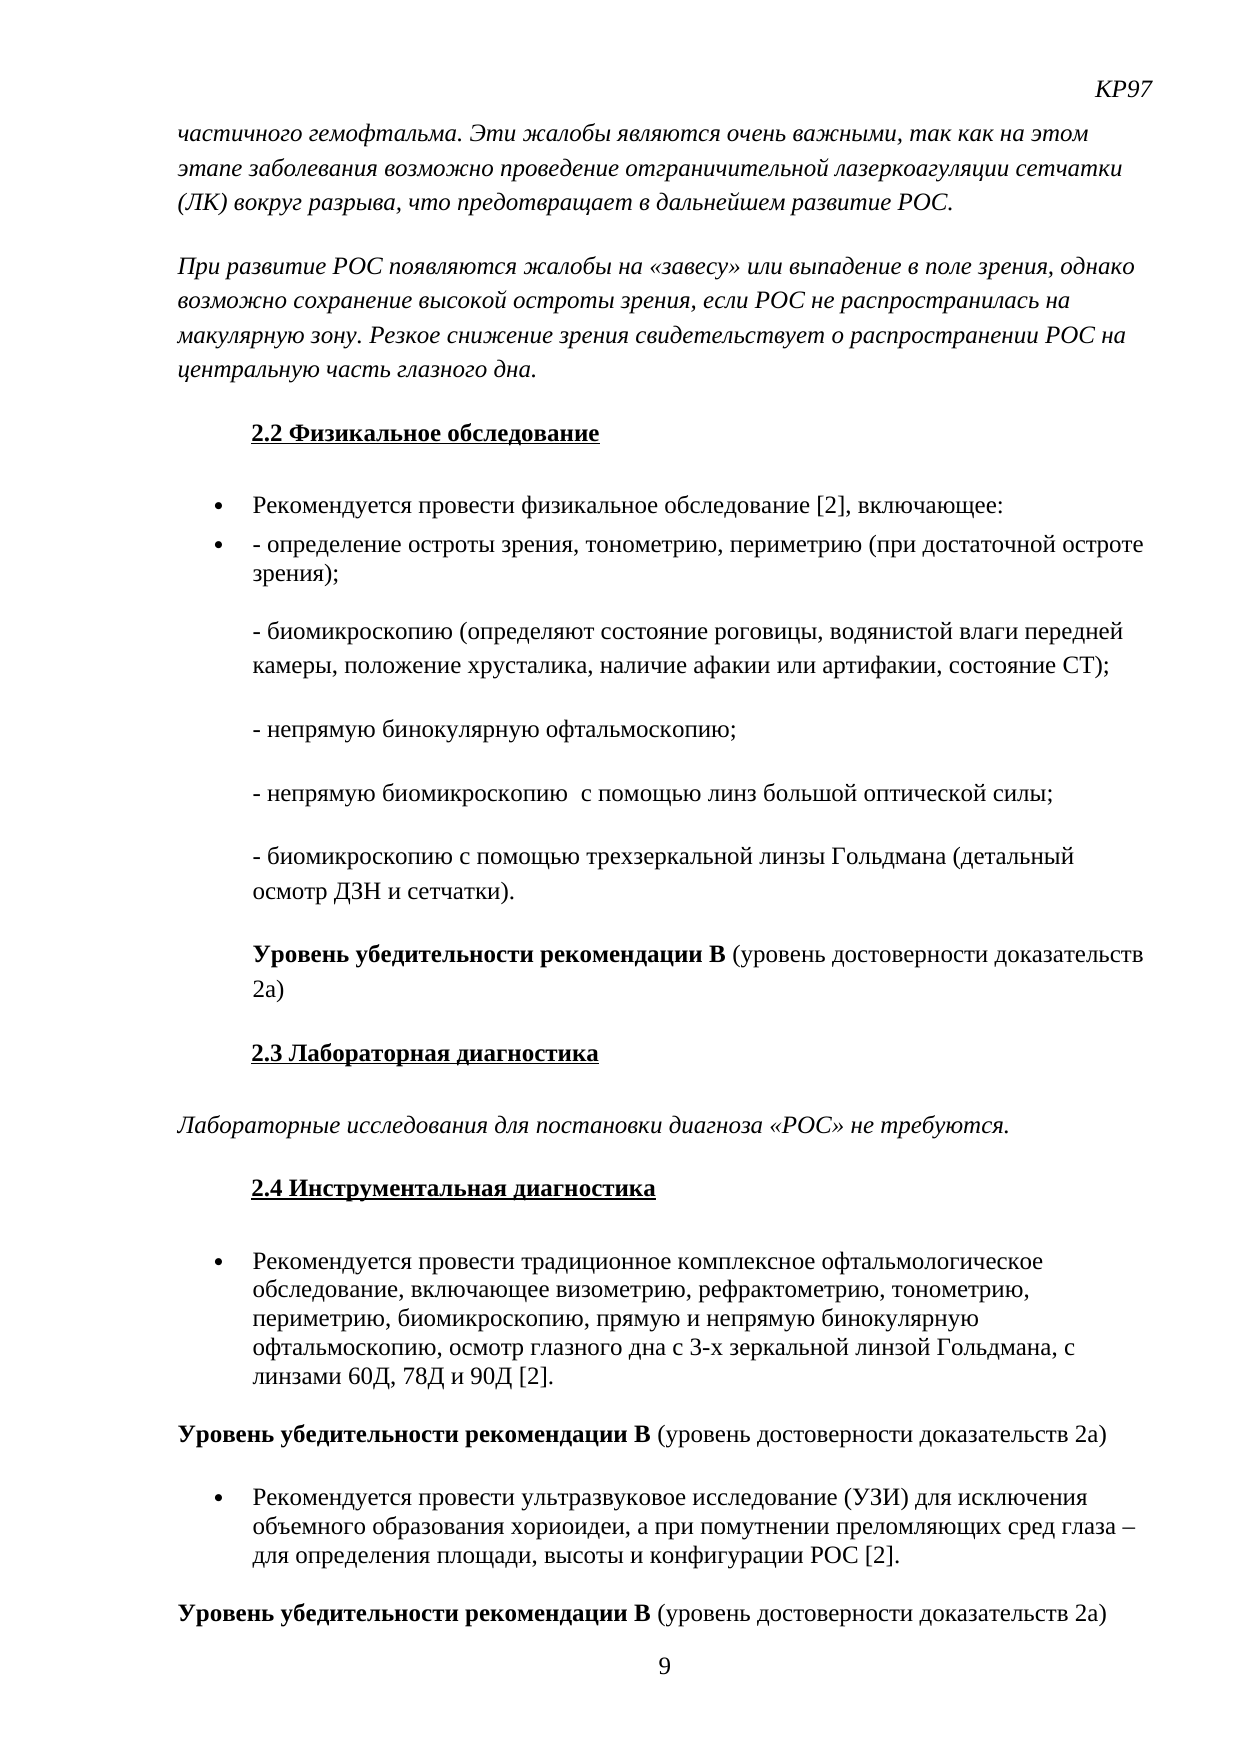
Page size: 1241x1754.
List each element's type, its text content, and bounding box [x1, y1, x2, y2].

text Уровень убедительности рекомендации В (уровень достоверности доказательств 2а) [177, 1419, 1152, 1447]
text - биомикроскопию с помощью трехзеркальной линзы Гольдмана (детальный осмотр ДЗН и сетчатки). [252, 841, 1152, 904]
text - непрямую бинокулярную офтальмоскопию; [252, 714, 1152, 743]
subtitle 2.4 Инструментальная диагностика [177, 1173, 1152, 1202]
text - непрямую биомикроскопию с помощью линз большой оптической силы; [252, 778, 1152, 806]
subtitle 2.2 Физикальное обследование [177, 418, 1152, 447]
text - биомикроскопию (определяют состояние роговицы, водянистой влаги передней камеры, положение хрусталика, наличие афакии или артифакии, состояние СТ); [252, 616, 1152, 679]
text Лабораторные исследования для постановки диагноза «РОС» не требуются. [177, 1110, 1152, 1139]
text Уровень убедительности рекомендации В (уровень достоверности доказательств 2а) [252, 939, 1152, 1003]
text Уровень убедительности рекомендации В (уровень достоверности доказательств 2а) [177, 1598, 1152, 1627]
list Рекомендуется провести физикальное обследование [2], включающее: [215, 490, 1152, 519]
list Рекомендуется провести ультразвуковое исследование (УЗИ) для исключения объемного образования хориоидеи, а при помутнении преломляющих сред глаза – для определения площади, высоты и конфигурации РОС [2]. [215, 1482, 1152, 1569]
text При развитие РОС появляются жалобы на «завесу» или выпадение в поле зрения, однако возможно сохранение высокой остроты зрения, если РОС не распространилась на макулярную зону. Резкое снижение зрения свидетельствует о распространении РОС на центральную часть глазного дна. [177, 251, 1152, 383]
list - определение остроты зрения, тонометрию, периметрию (при достаточной остроте зрения); [215, 529, 1152, 587]
subtitle 2.3 Лабораторная диагностика [177, 1038, 1152, 1066]
list Рекомендуется провести традиционное комплексное офтальмологическое обследование, включающее визометрию, рефрактометрию, тонометрию, периметрию, биомикроскопию, прямую и непрямую бинокулярную офтальмоскопию, осмотр глазного дна с 3-х зеркальной линзой Гольдмана, с линзами 60Д, 78Д и 90Д [2]. [215, 1246, 1152, 1389]
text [177, 118, 1152, 216]
